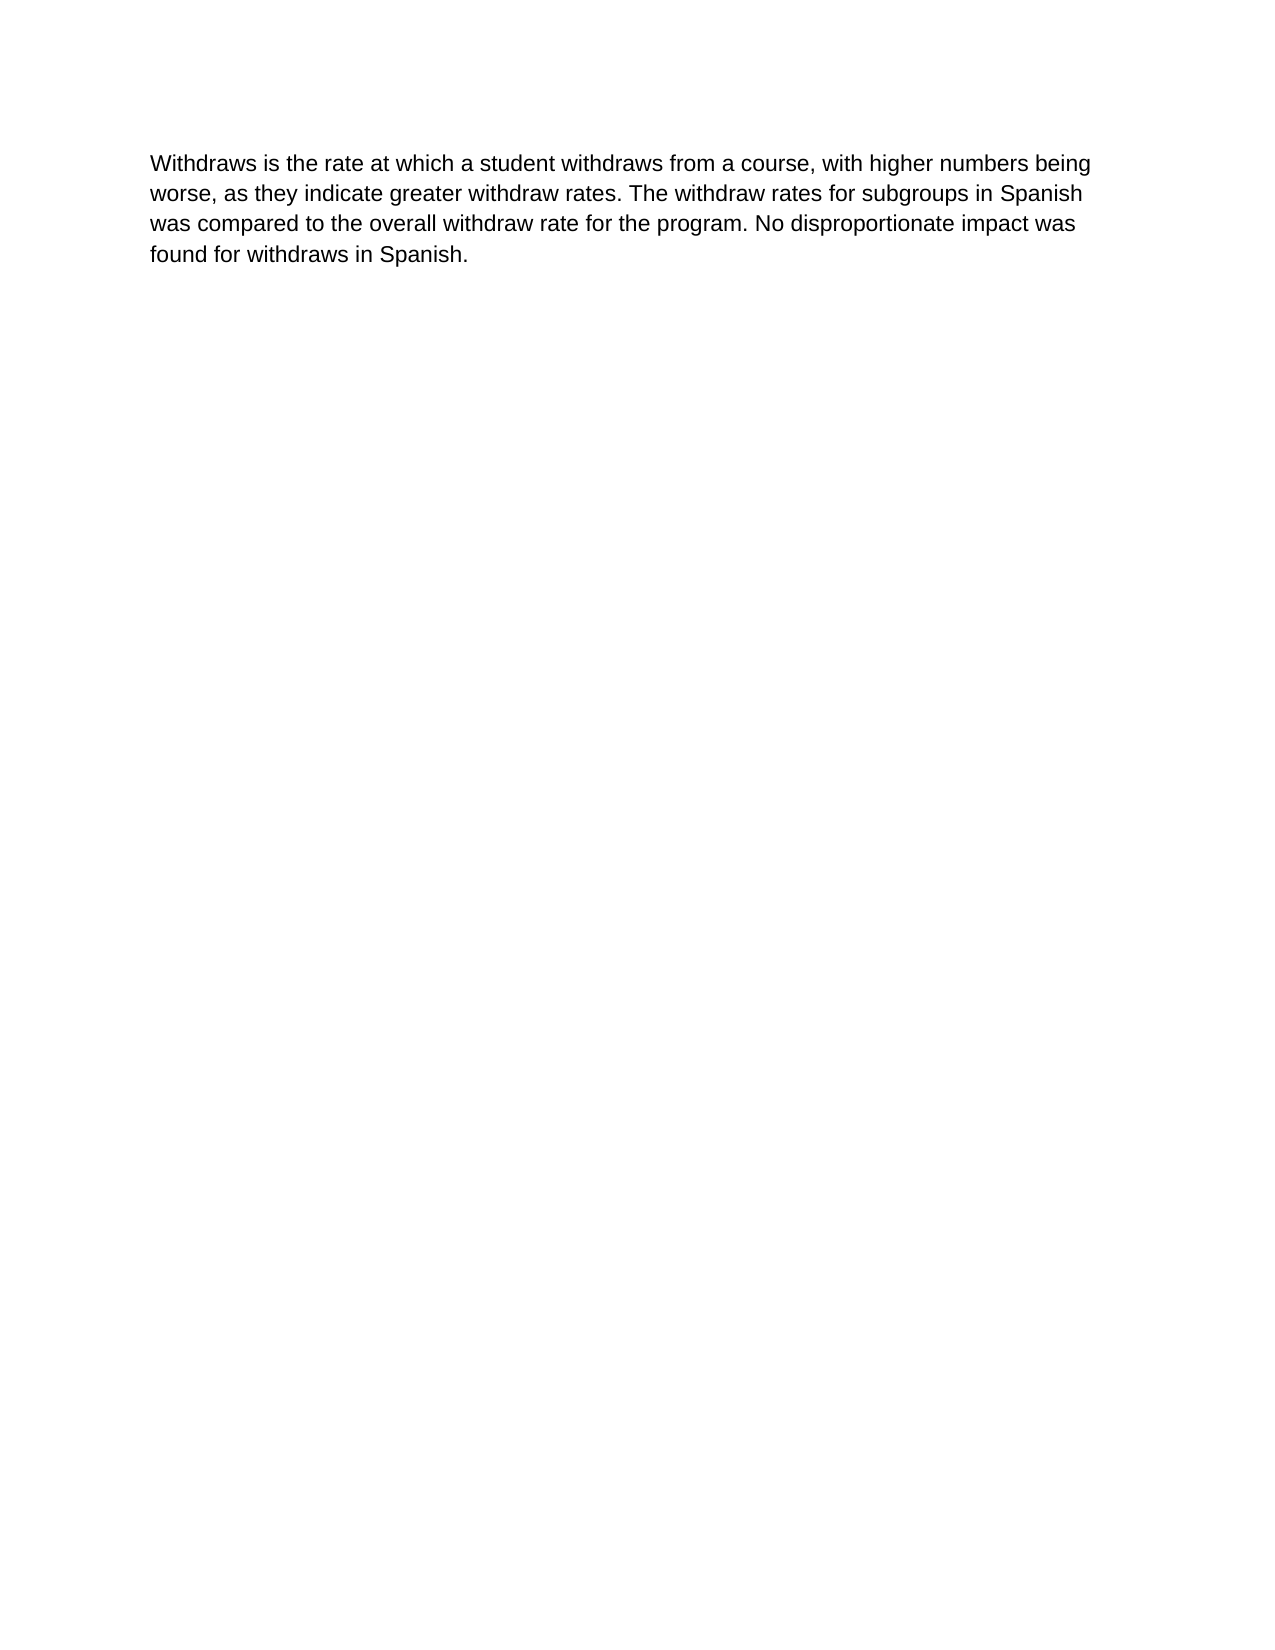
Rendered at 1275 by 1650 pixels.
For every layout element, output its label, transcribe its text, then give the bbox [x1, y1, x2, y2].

text Withdraws is the rate at which a student withdraws from a course, with higher numbers being worse, as they indicate greater withdraw rates. The withdraw rates for subgroups in Spanish was compared to the overall withdraw rate for the program. No disproportionate impact was found for withdraws in Spanish. [150, 150, 1125, 267]
